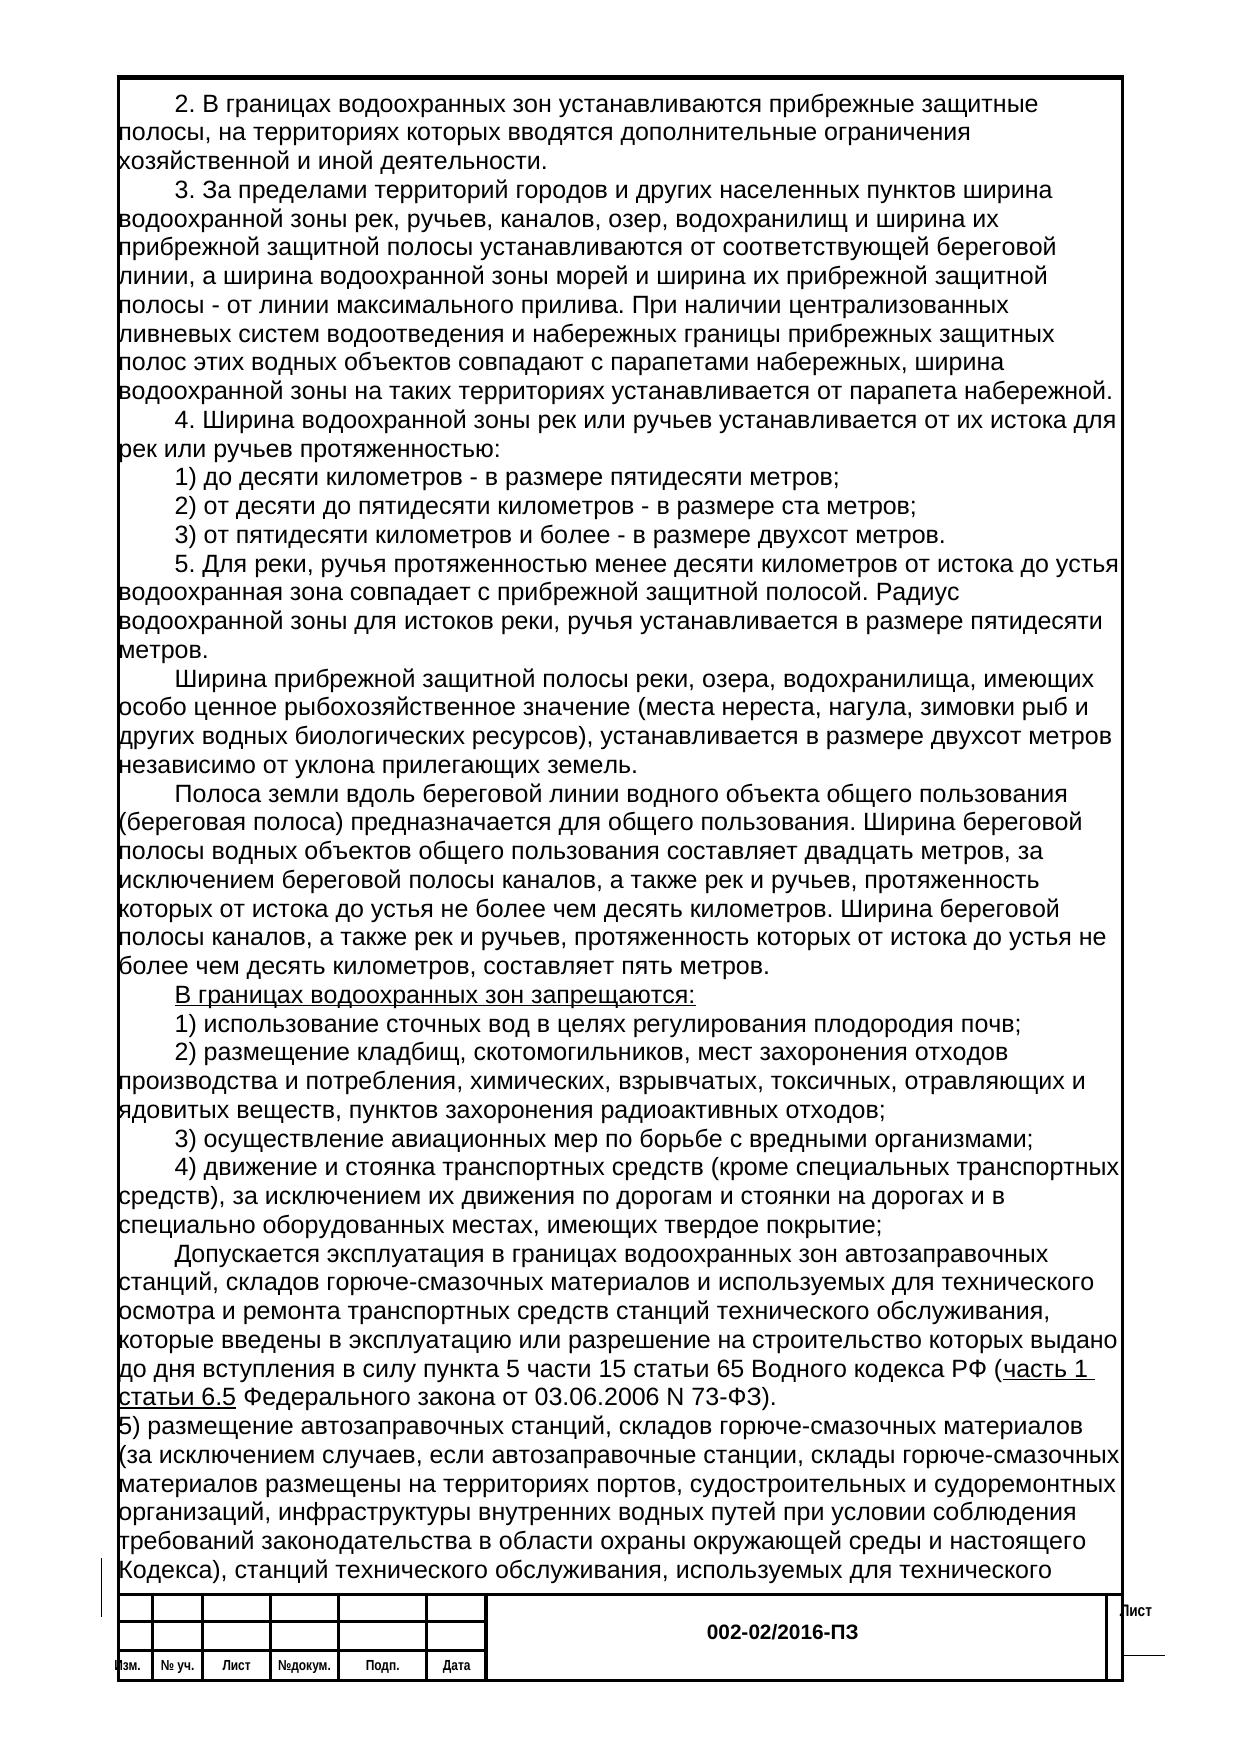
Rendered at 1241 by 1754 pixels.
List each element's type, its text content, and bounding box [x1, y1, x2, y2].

text В границах водоохранных зон запрещаются: [118, 980, 1122, 1009]
text 1) использование сточных вод в целях регулирования плодородия почв; [118, 1009, 1122, 1037]
text 2) размещение кладбищ, скотомогильников, мест захоронения отходов производства и потребления, химических, взрывчатых, токсичных, отравляющих и ядовитых веществ, пунктов захоронения радиоактивных отходов; [118, 1037, 1122, 1124]
text 1) до десяти километров - в размере пятидесяти метров; [118, 462, 1122, 491]
text Полоса земли вдоль береговой линии водного объекта общего пользования (береговая полоса) предназначается для общего пользования. Ширина береговой полосы водных объектов общего пользования составляет двадцать метров, за исключением береговой полосы каналов, а также рек и ручьев, протяженность которых от истока до устья не более чем десять километров. Ширина береговой полосы каналов, а также рек и ручьев, протяженность которых от истока до устья не более чем десять километров, составляет пять метров. [118, 779, 1122, 980]
text 3. За пределами территорий городов и других населенных пунктов ширина водоохранной зоны рек, ручьев, каналов, озер, водохранилищ и ширина их прибрежной защитной полосы устанавливаются от соответствующей береговой линии, а ширина водоохранной зоны морей и ширина их прибрежной защитной полосы - от линии максимального прилива. При наличии централизованных ливневых систем водоотведения и набережных границы прибрежных защитных полос этих водных объектов совпадают с парапетами набережных, ширина водоохранной зоны на таких территориях устанавливается от парапета набережной. [118, 175, 1122, 405]
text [118, 1411, 1122, 1584]
text 4. Ширина водоохранной зоны рек или ручьев устанавливается от их истока для рек или ручьев протяженностью: [118, 405, 1122, 462]
text Ширина прибрежной защитной полосы реки, озера, водохранилища, имеющих особо ценное рыбохозяйственное значение (места нереста, нагула, зимовки рыб и других водных биологических ресурсов), устанавливается в размере двухсот метров независимо от уклона прилегающих земель. [118, 664, 1122, 779]
text 2) от десяти до пятидесяти километров - в размере ста метров; [118, 491, 1122, 520]
text Допускается эксплуатация в границах водоохранных зон автозаправочных станций, складов горюче-смазочных материалов и используемых для технического осмотра и ремонта транспортных средств станций технического обслуживания, которые введены в эксплуатацию или разрешение на строительство которых выдано до дня вступления в силу пункта 5 части 15 статьи 65 Водного кодекса РФ (часть 1 статьи 6.5 Федерального закона от 03.06.2006 N 73-ФЗ). [118, 1239, 1122, 1411]
text 4) движение и стоянка транспортных средств (кроме специальных транспортных средств), за исключением их движения по дорогам и стоянки на дорогах и в специально оборудованных местах, имеющих твердое покрытие; [118, 1152, 1122, 1239]
text 3) от пятидесяти километров и более - в размере двухсот метров. [118, 520, 1122, 549]
text 3) осуществление авиационных мер по борьбе с вредными организмами; [118, 1124, 1122, 1152]
text 5. Для реки, ручья протяженностью менее десяти километров от истока до устья водоохранная зона совпадает с прибрежной защитной полосой. Радиус водоохранной зоны для истоков реки, ручья устанавливается в размере пятидесяти метров. [118, 549, 1122, 664]
text 2. В границах водоохранных зон устанавливаются прибрежные защитные полосы, на территориях которых вводятся дополнительные ограничения хозяйственной и иной деятельности. [118, 89, 1122, 175]
